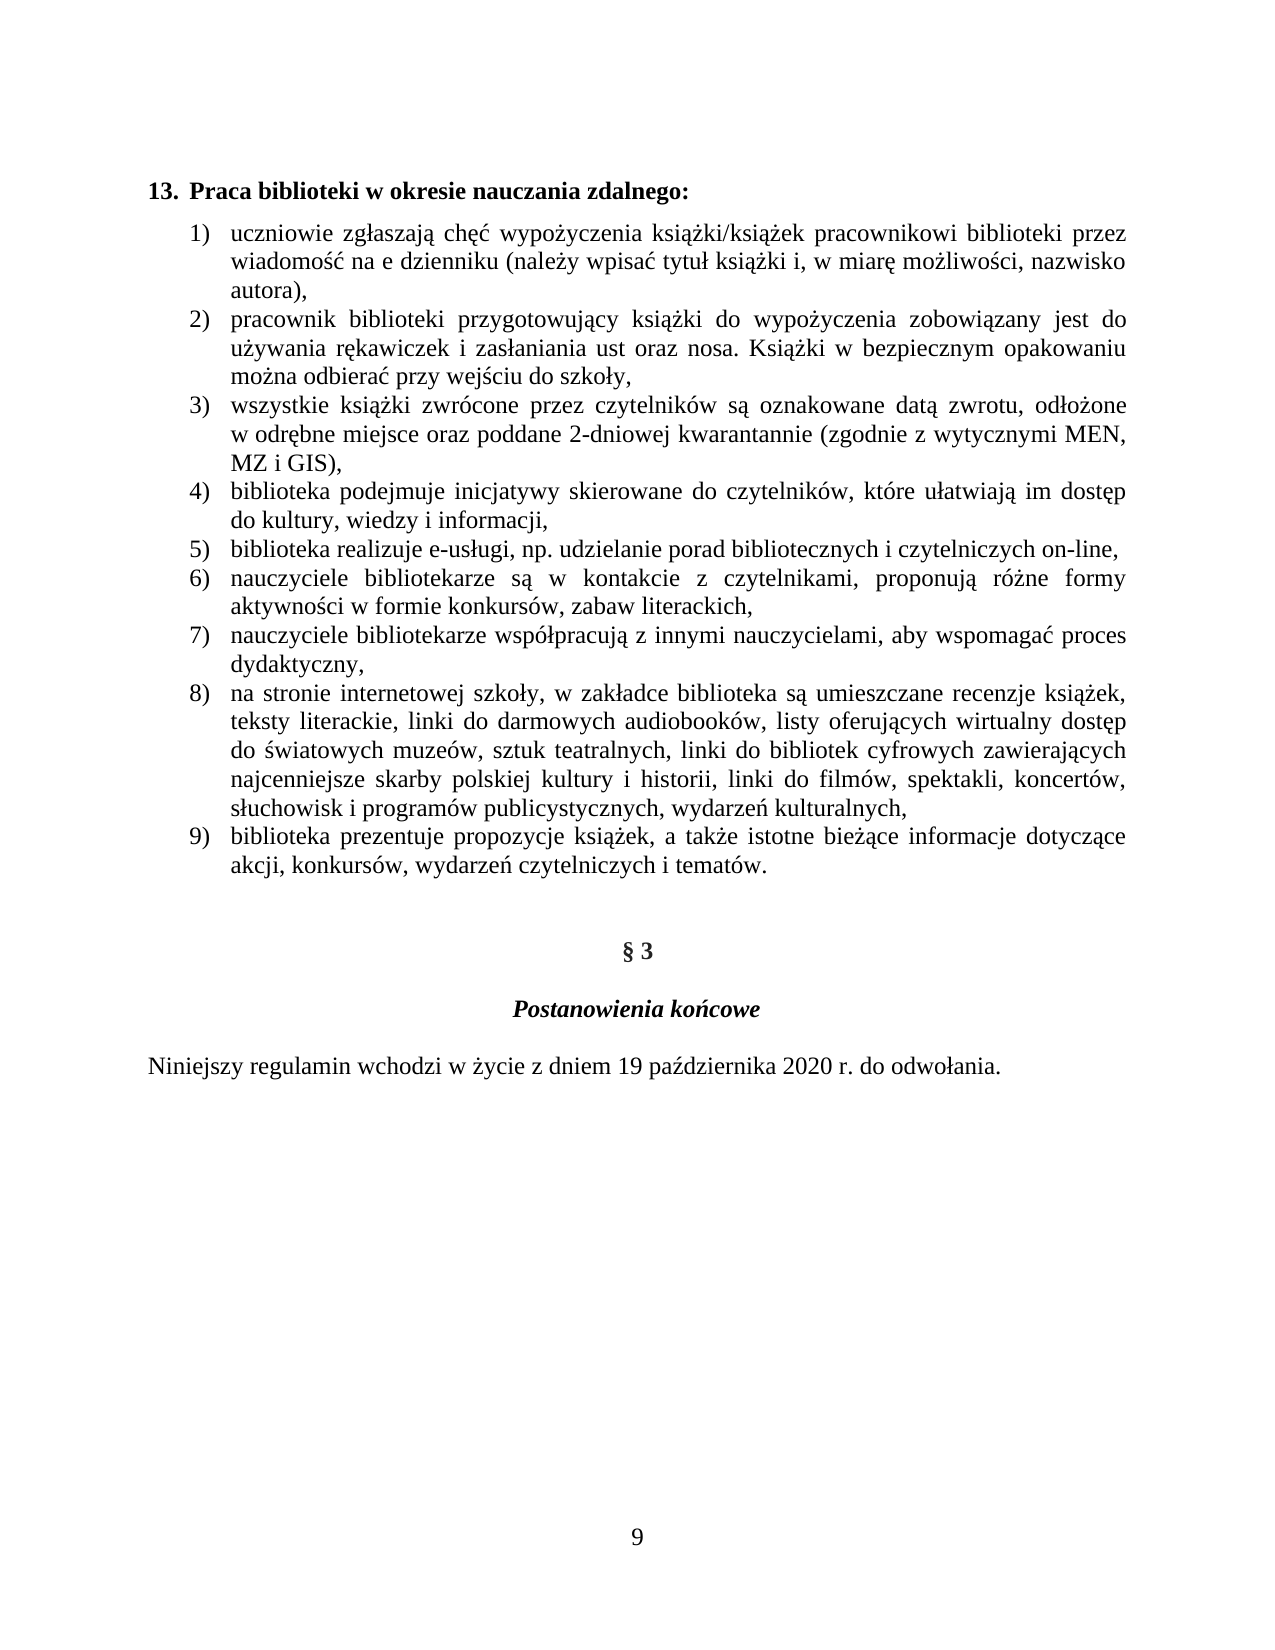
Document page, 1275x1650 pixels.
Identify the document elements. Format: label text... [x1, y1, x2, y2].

text § 3 [148, 936, 1127, 965]
list na stronie internetowej szkoły, w zakładce biblioteka są umieszczane recenzje książek, teksty literackie, linki do darmowych audiobooków, listy oferujących wirtualny dostęp do światowych muzeów, sztuk teatralnych, linki do bibliotek cyfrowych zawierających najcenniejsze skarby polskiej kultury i historii, linki do filmów, spektakli, koncertów, słuchowisk i programów publicystycznych, wydarzeń kulturalnych, [189, 678, 1127, 821]
list nauczyciele bibliotekarze są w kontakcie z czytelnikami, proponują różne formy aktywności w formie konkursów, zabaw literackich, [189, 563, 1127, 620]
list uczniowie zgłaszają chęć wypożyczenia książki/książek pracownikowi biblioteki przez wiadomość na e dzienniku (należy wpisać tytuł książki i, w miarę możliwości, nazwisko autora), [189, 218, 1127, 304]
list pracownik biblioteki przygotowujący książki do wypożyczenia zobowiązany jest do używania rękawiczek i zasłaniania ust oraz nosa. Książki w bezpiecznym opakowaniu można odbierać przy wejściu do szkoły, [189, 304, 1127, 390]
list nauczyciele bibliotekarze współpracują z innymi nauczycielami, aby wspomagać proces dydaktyczny, [189, 620, 1127, 678]
list biblioteka realizuje e-usługi, np. udzielanie porad bibliotecznych i czytelniczych on-line, [189, 534, 1127, 563]
list wszystkie książki zwrócone przez czytelników są oznakowane datą zwrotu, odłożone w odrębne miejsce oraz poddane 2-dniowej kwarantannie (zgodnie z wytycznymi MEN, MZ i GIS), [189, 390, 1127, 476]
list biblioteka prezentuje propozycje książek, a także istotne bieżące informacje dotyczące akcji, konkursów, wydarzeń czytelniczych i tematów. [189, 821, 1127, 879]
list Praca biblioteki w okresie nauczania zdalnego: [148, 176, 1127, 205]
text Postanowienia końcowe [148, 994, 1127, 1023]
text Niniejszy regulamin wchodzi w życie z dniem 19 października 2020 r. do odwołania. [148, 1051, 1127, 1080]
list biblioteka podejmuje inicjatywy skierowane do czytelników, które ułatwiają im dostęp do kultury, wiedzy i informacji, [189, 476, 1127, 534]
